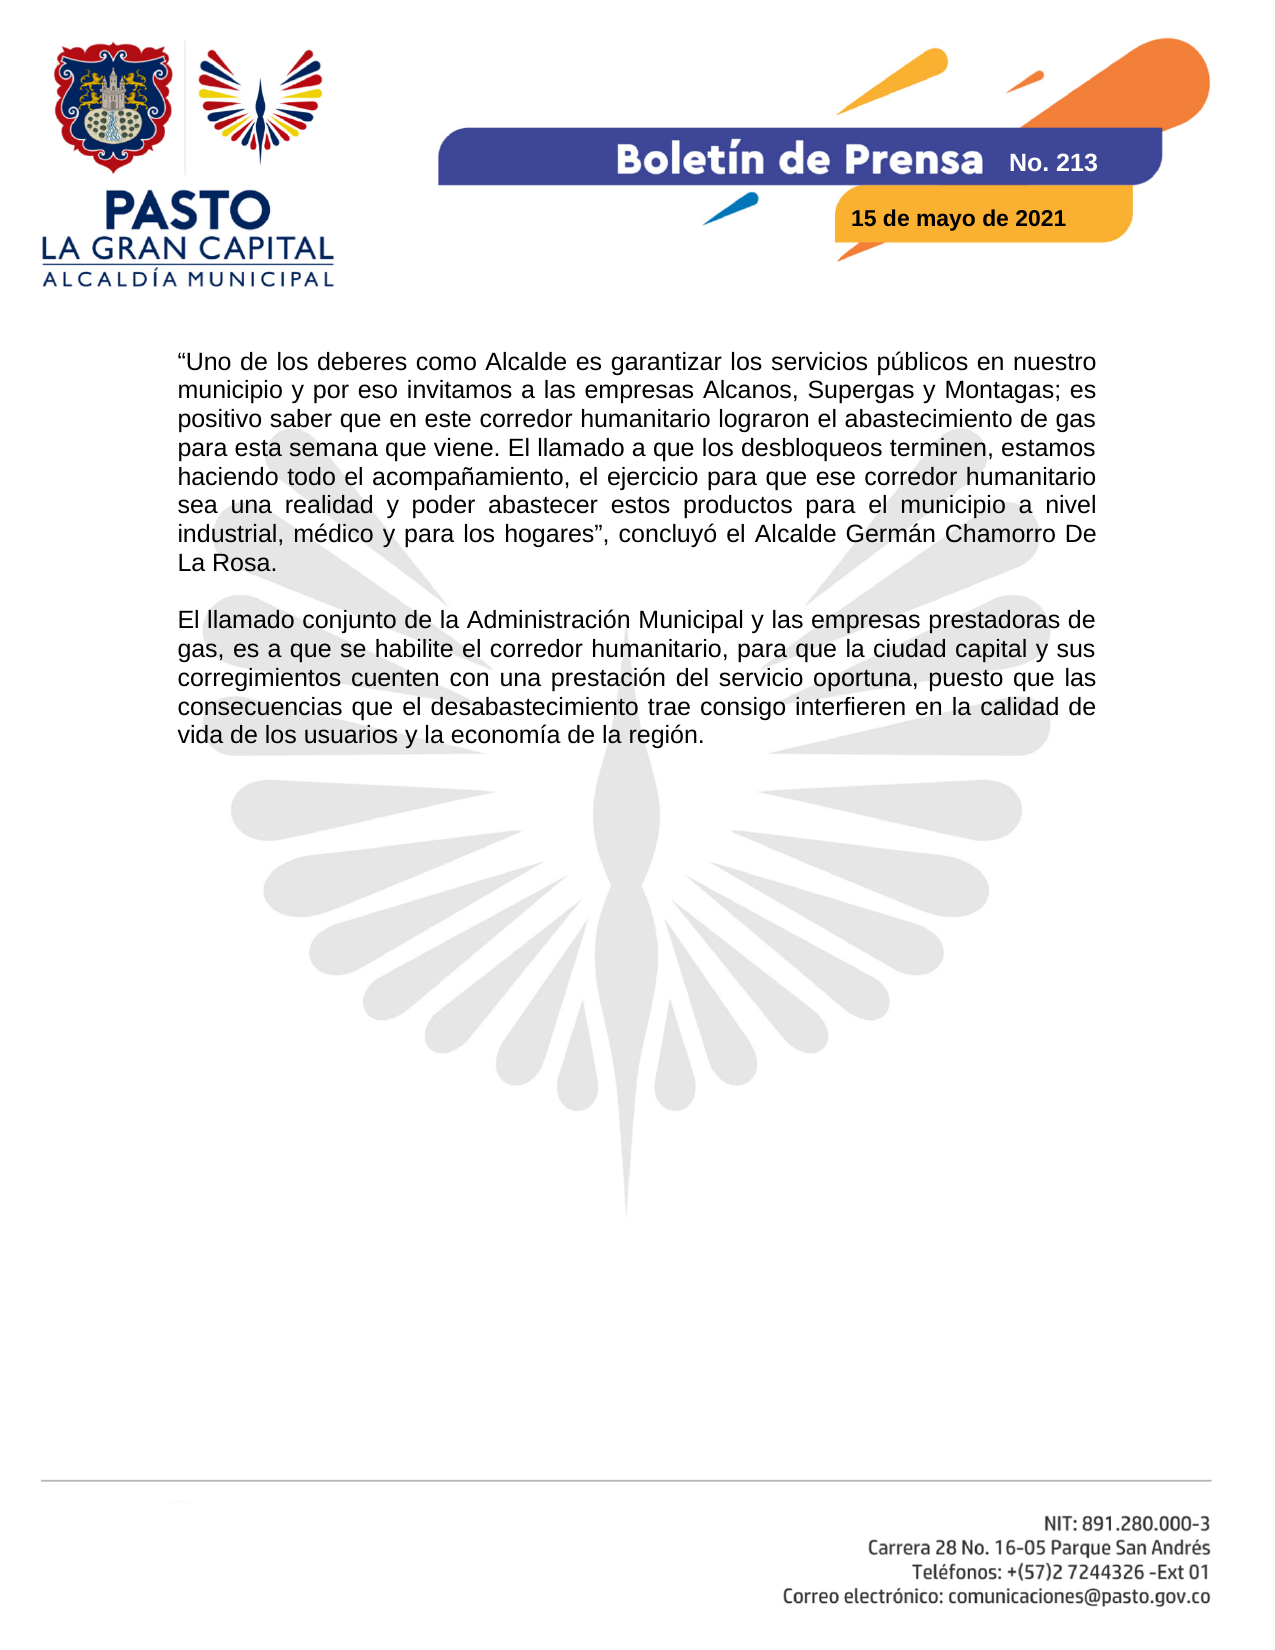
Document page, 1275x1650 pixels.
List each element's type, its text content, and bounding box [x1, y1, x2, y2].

text No. 213 [398, 148, 1098, 176]
picture [0, 0, 1255, 1627]
text “Uno de los deberes como Alcalde es garantizar los servicios públicos en nuestro municipio y por eso invitamos a las empresas Alcanos, Supergas y Montagas; es positivo saber que en este corredor humanitario lograron el abastecimiento de gas para esta semana que viene. El llamado a que los desbloqueos terminen, estamos haciendo todo el acompañamiento, el ejercicio para que ese corredor humanitario sea una realidad y poder abastecer estos productos para el municipio a nivel industrial, médico y para los hogares”, concluyó el Alcalde Germán Chamorro De La Rosa. [177, 346, 1098, 576]
text 15 de mayo de 2021 [177, 205, 1098, 231]
text El llamado conjunto de la Administración Municipal y las empresas prestadoras de gas, es a que se habilite el corredor humanitario, para que la ciudad capital y sus corregimientos cuenten con una prestación del servicio oportuna, puesto que las consecuencias que el desabastecimiento trae consigo interfieren en la calidad de vida de los usuarios y la economía de la región. [177, 605, 1098, 749]
